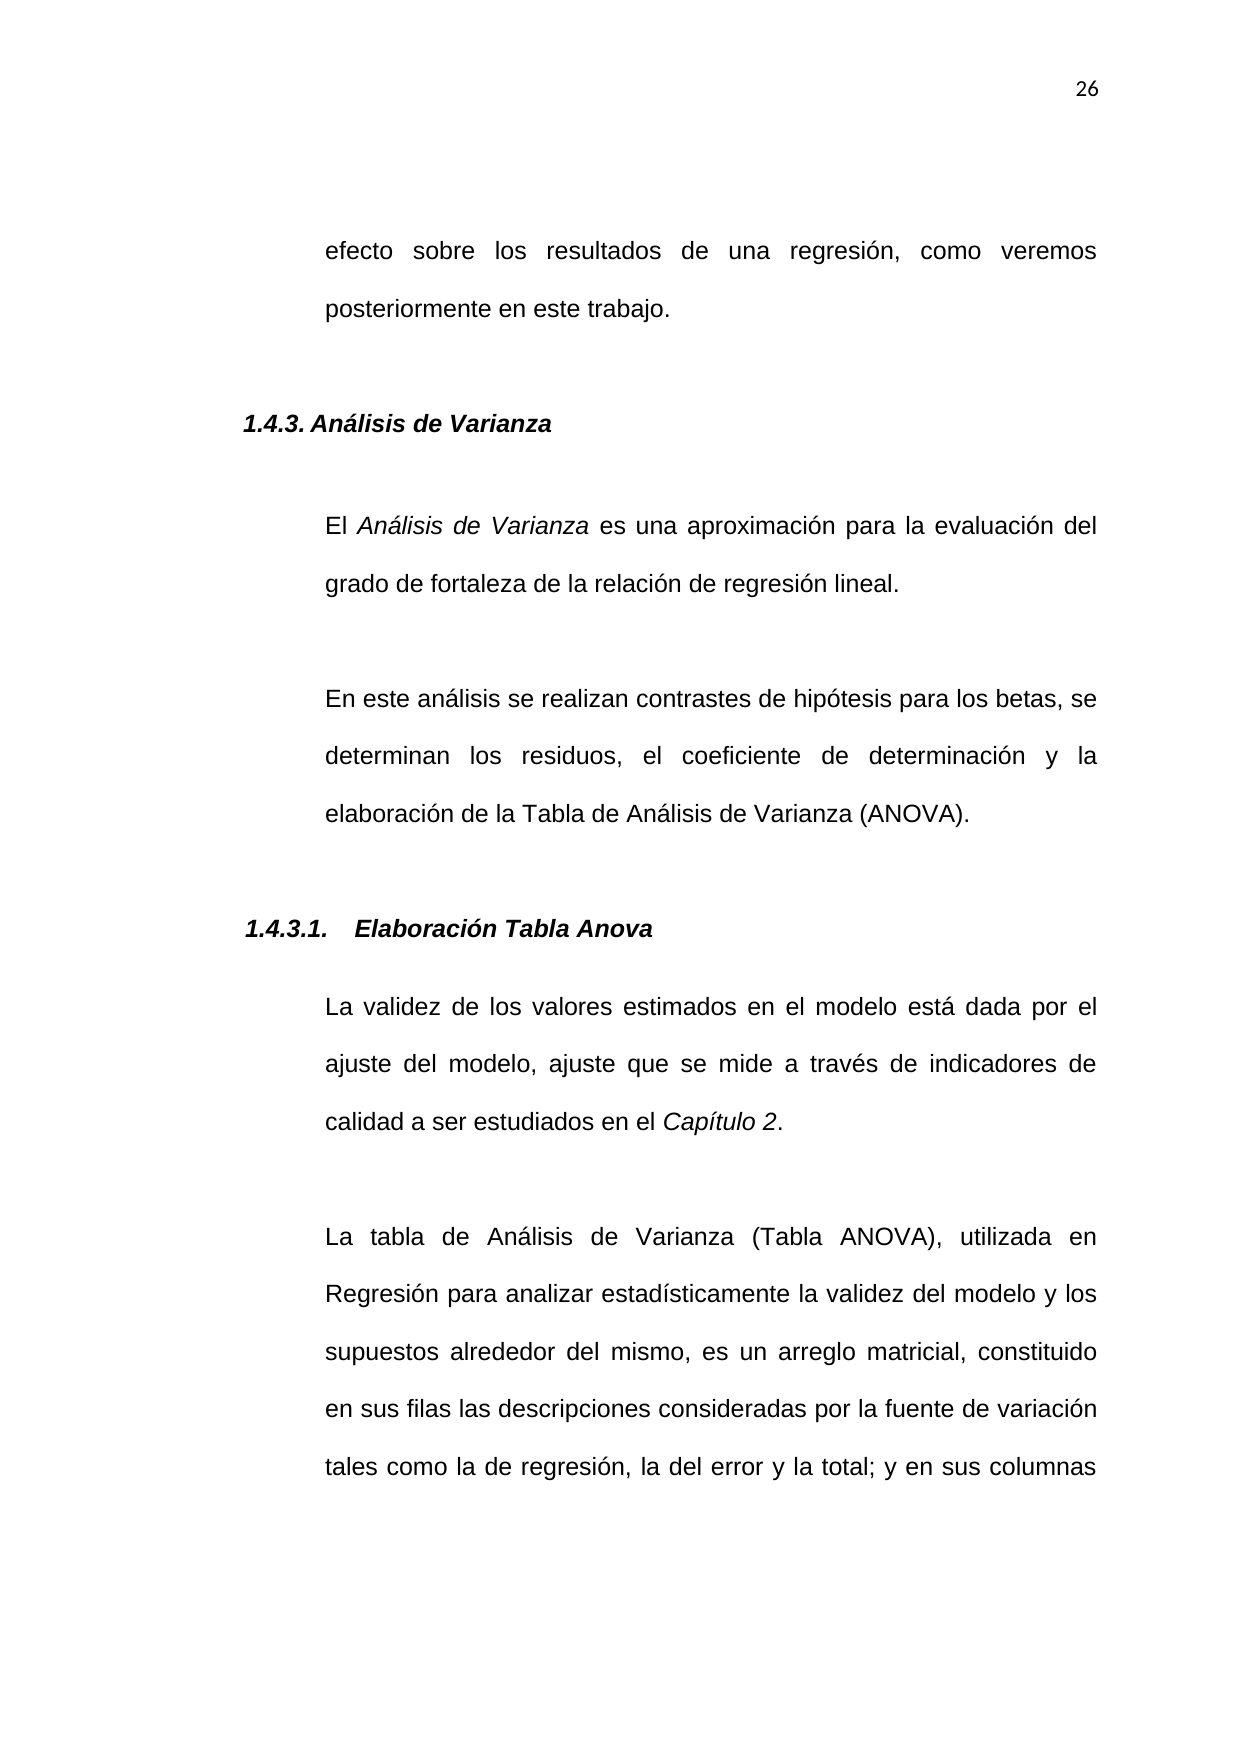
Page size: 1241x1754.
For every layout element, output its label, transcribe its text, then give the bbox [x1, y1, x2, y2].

text Elaboración Tabla Anova [245, 913, 1098, 942]
text Análisis de Varianza [243, 409, 1098, 437]
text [325, 1222, 1098, 1481]
text En este análisis se realizan contrastes de hipótesis para los betas, se determinan los residuos, el coeficiente de determinación y la elaboración de la Tabla de Análisis de Varianza (ANOVA). [325, 683, 1098, 827]
text El Análisis de Varianza es una aproximación para la evaluación del grado de fortaleza de la relación de regresión lineal. [325, 511, 1098, 597]
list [325, 236, 1098, 322]
text La validez de los valores estimados en el modelo está dada por el ajuste del modelo, ajuste que se mide a través de indicadores de calidad a ser estudiados en el Capítulo 2. [325, 992, 1098, 1136]
